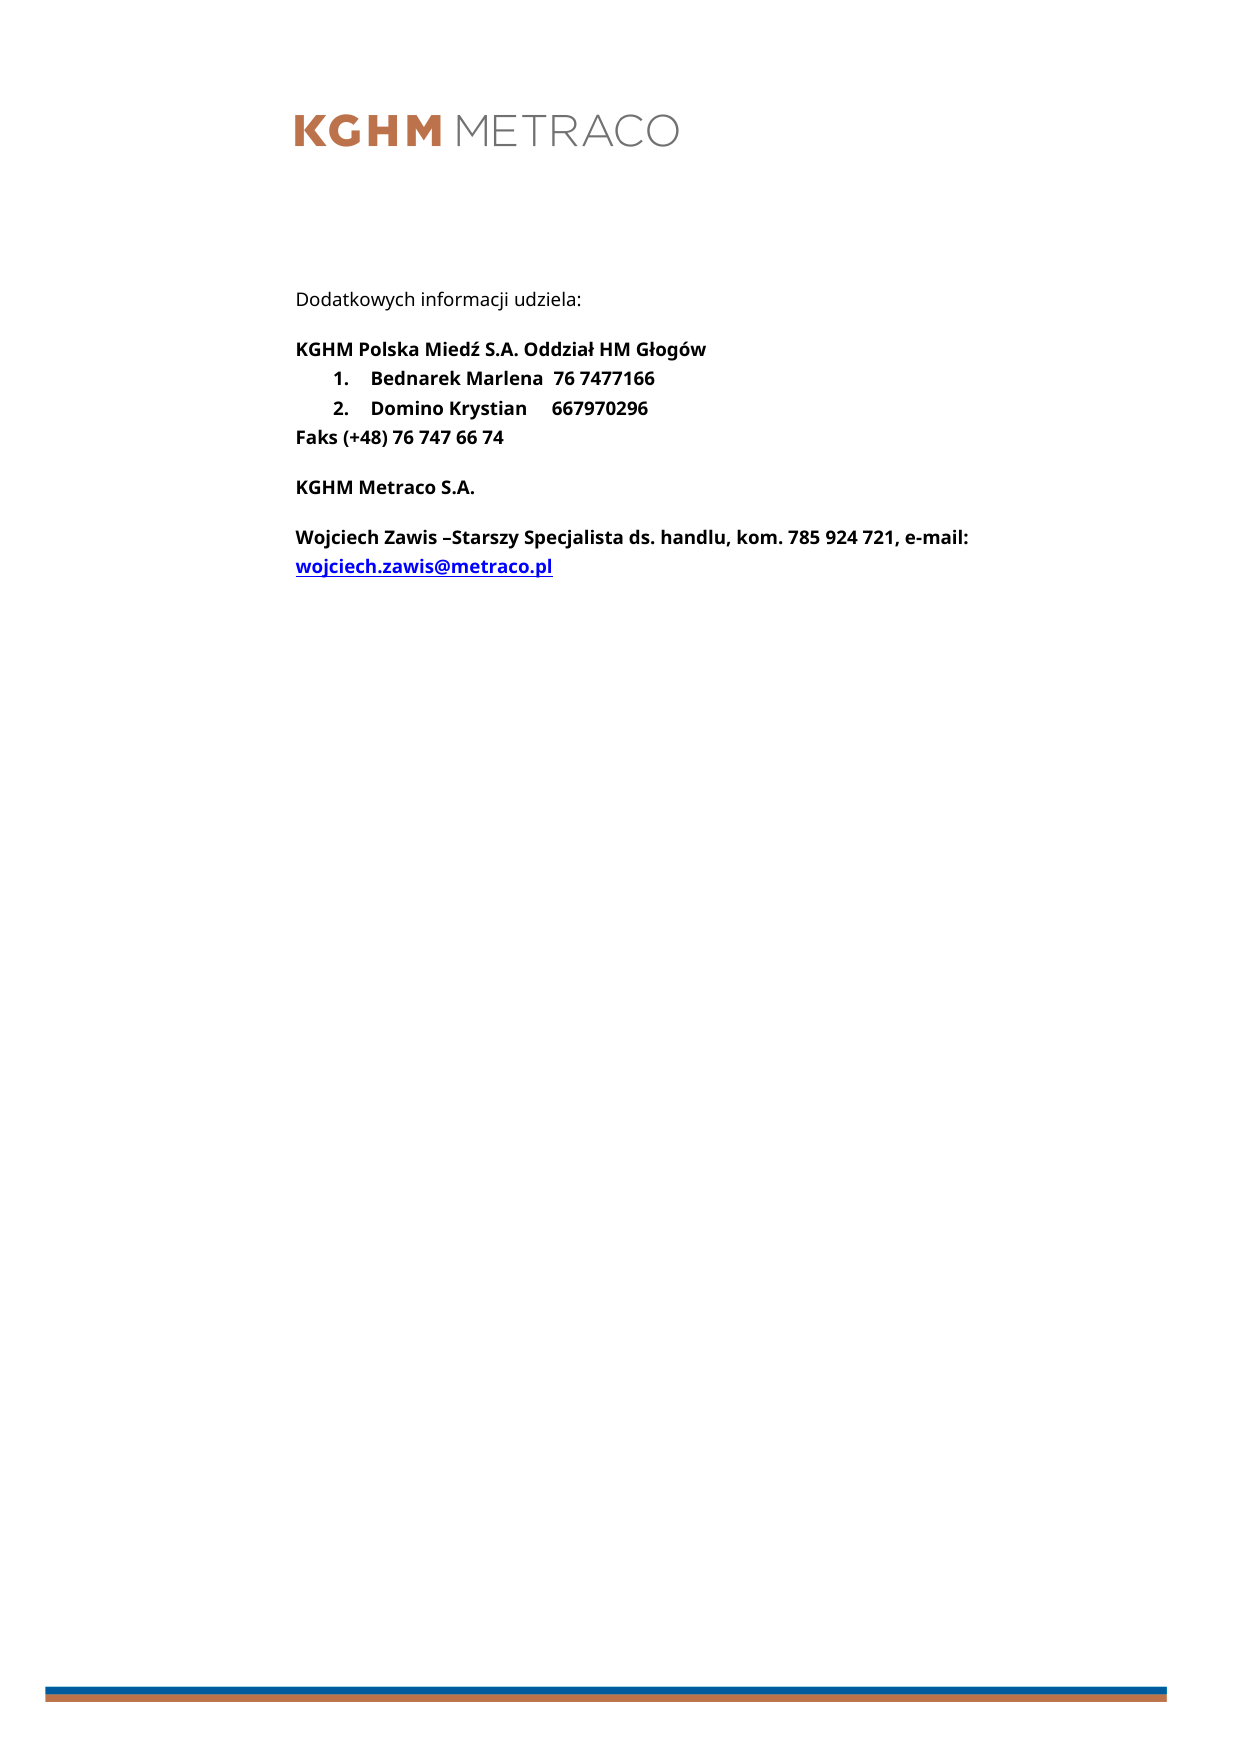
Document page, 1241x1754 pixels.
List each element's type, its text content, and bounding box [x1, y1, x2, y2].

text KGHM Metraco S.A. [295, 474, 1122, 500]
text KGHM Polska Miedź S.A. Oddział HM Głogów [295, 336, 1122, 362]
text Wojciech Zawis –Starszy Specjalista ds. handlu, kom. 785 924 721, e-mail: wojciech.zawis@metraco.pl [295, 524, 1122, 579]
picture [0, 0, 1239, 1754]
text Dodatkowych informacji udziela: [295, 286, 1122, 312]
list Domino Krystian 667970296 [333, 395, 1122, 421]
text Faks (+48) 76 747 66 74 [295, 424, 1122, 450]
list Bednarek Marlena 76 7477166 [333, 366, 1122, 391]
